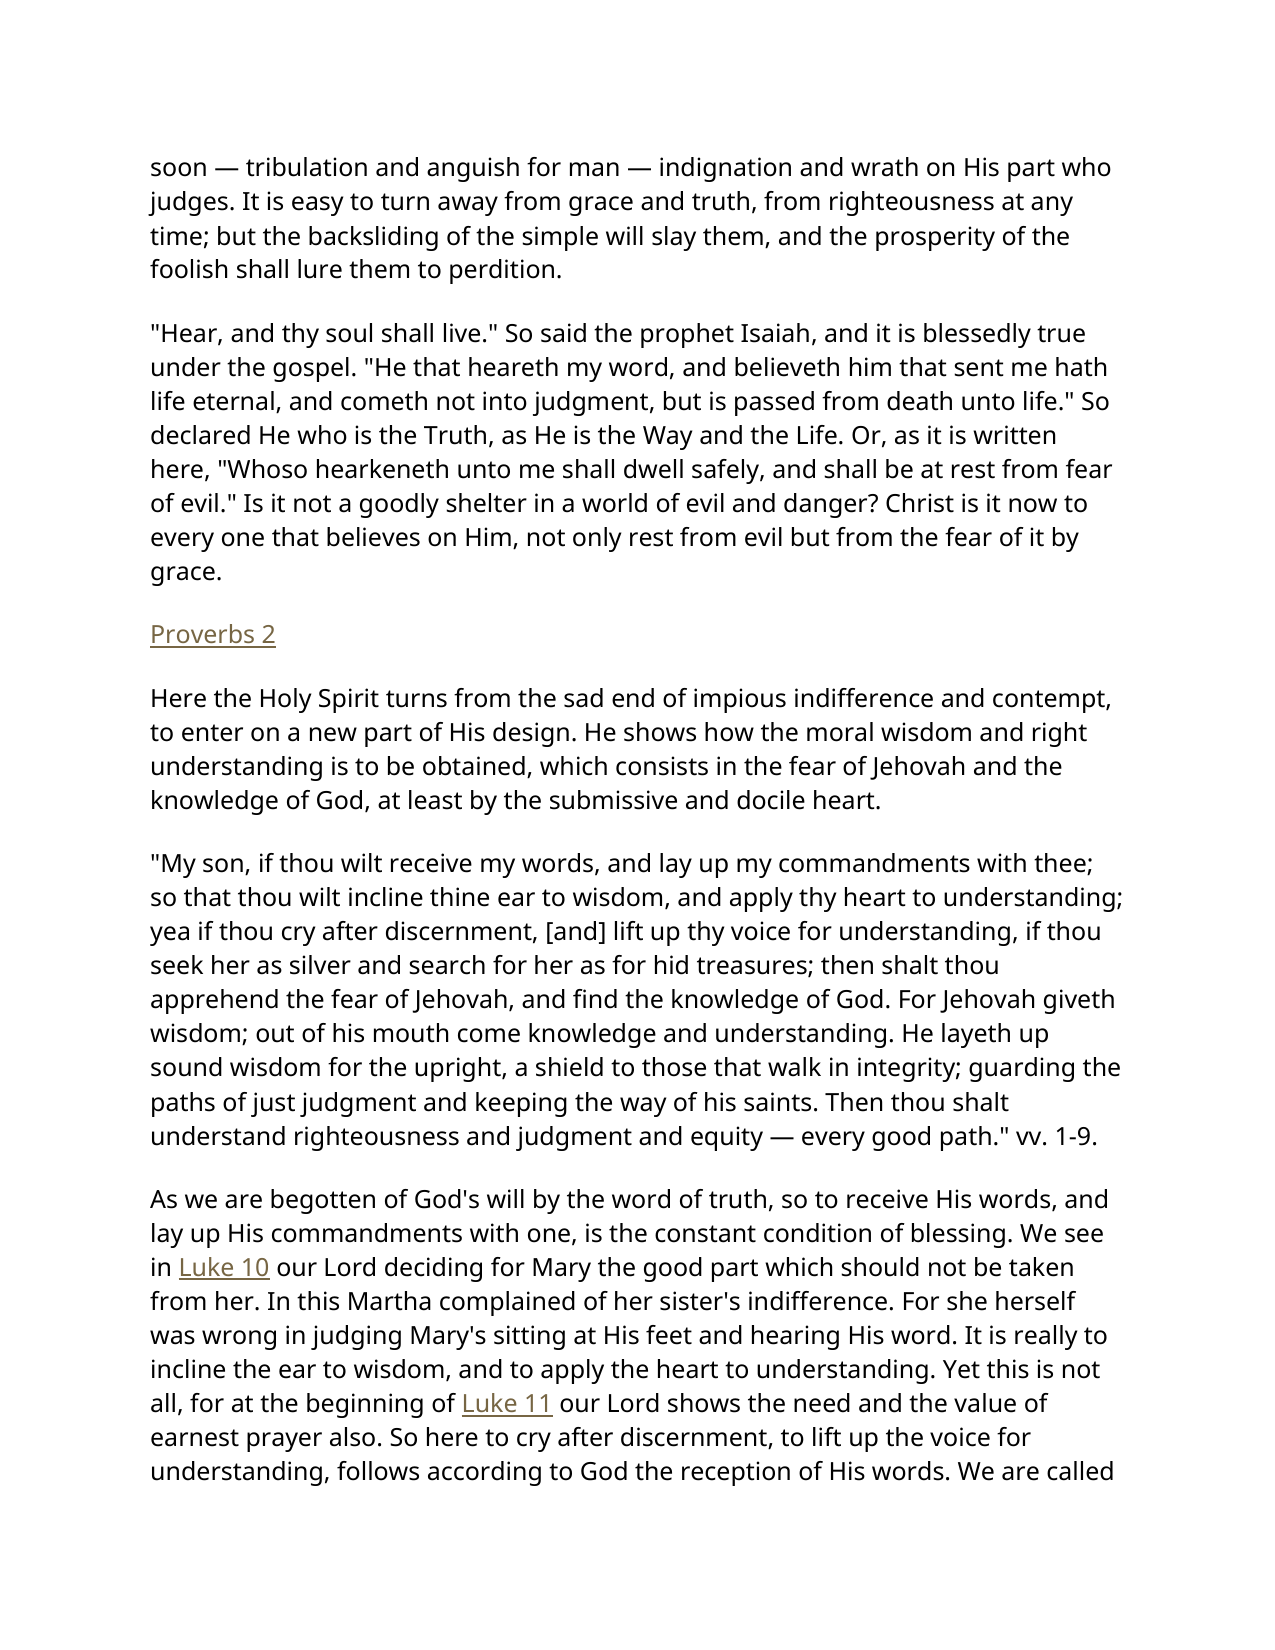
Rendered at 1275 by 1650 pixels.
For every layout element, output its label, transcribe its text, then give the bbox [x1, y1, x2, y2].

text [150, 1181, 1125, 1488]
text "Hear, and thy soul shall live." So said the prophet Isaiah, and it is blessedly true under the gospel. "He that heareth my word, and believeth him that sent me hath life eternal, and cometh not into judgment, but is passed from death unto life." So declared He who is the Truth, as He is the Way and the Life. Or, as it is written here, "Whoso hearkeneth unto me shall dwell safely, and shall be at rest from fear of evil." Is it not a goodly shelter in a world of evil and danger? Christ is it now to every one that believes on Him, not only rest from evil but from the fear of it by grace. [150, 315, 1125, 588]
text Here the Holy Spirit turns from the sad end of impious indifference and contempt, to enter on a new part of His design. He shows how the moral wisdom and right understanding is to be obtained, which consists in the fear of Jehovah and the knowledge of God, at least by the submissive and docile heart. [150, 680, 1125, 817]
text Proverbs 2 [150, 617, 1125, 651]
text "My son, if thou wilt receive my words, and lay up my commandments with thee; so that thou wilt incline thine ear to wisdom, and apply thy heart to understanding; yea if thou cry after discernment, [and] lift up thy voice for understanding, if thou seek her as silver and search for her as for hid treasures; then shalt thou apprehend the fear of Jehovah, and find the knowledge of God. For Jehovah giveth wisdom; out of his mouth come knowledge and understanding. He layeth up sound wisdom for the upright, a shield to those that walk in integrity; guarding the paths of just judgment and keeping the way of his saints. Then thou shalt understand righteousness and judgment and equity — every good path." vv. 1-9. [150, 846, 1125, 1152]
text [150, 150, 1125, 286]
